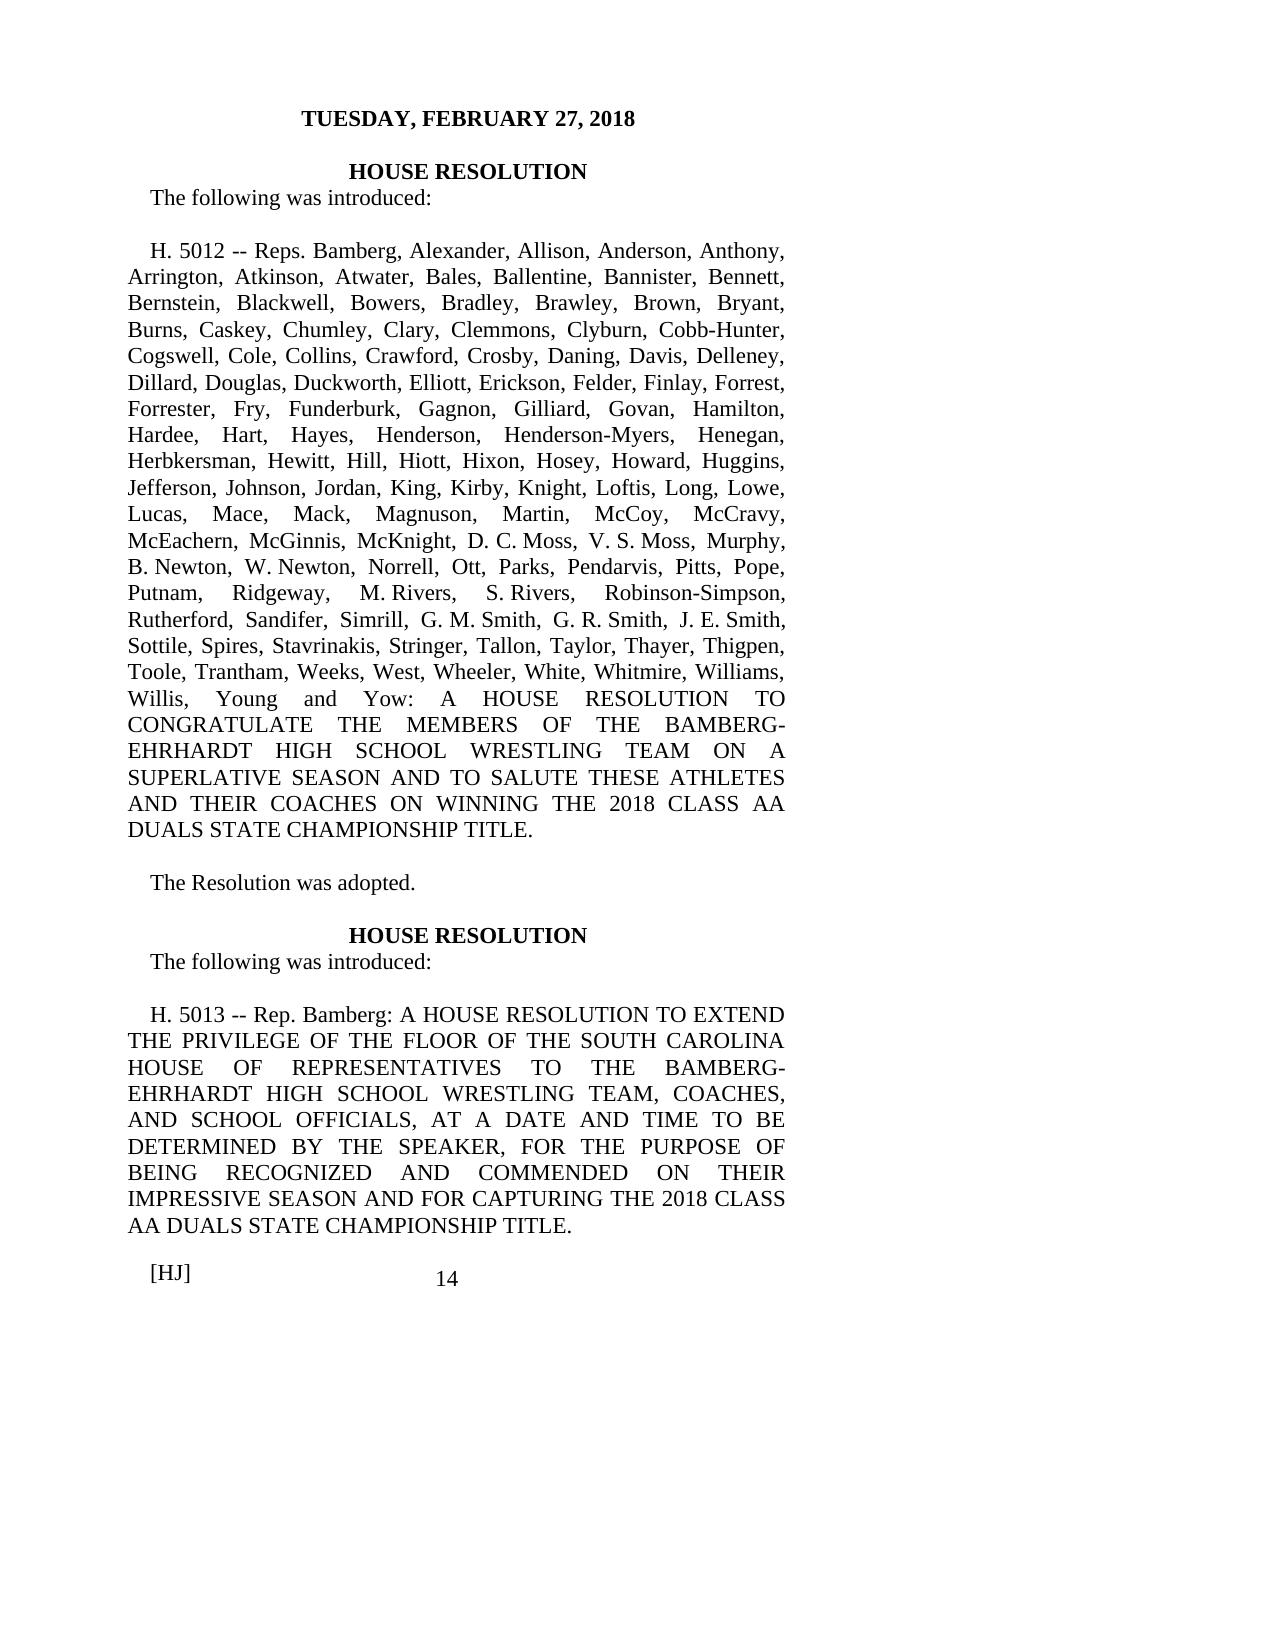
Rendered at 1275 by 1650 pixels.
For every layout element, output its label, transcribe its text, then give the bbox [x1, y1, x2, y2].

text HOUSE RESOLUTION [127, 922, 786, 948]
text H. 5013 -- Rep. Bamberg: A HOUSE RESOLUTION TO EXTEND THE PRIVILEGE OF THE FLOOR OF THE SOUTH CAROLINA HOUSE OF REPRESENTATIVES TO THE BAMBERG-EHRHARDT HIGH SCHOOL WRESTLING TEAM, COACHES, AND SCHOOL OFFICIALS, AT A DATE AND TIME TO BE DETERMINED BY THE SPEAKER, FOR THE PURPOSE OF BEING RECOGNIZED AND COMMENDED ON THEIR IMPRESSIVE SEASON AND FOR CAPTURING THE 2018 CLASS AA DUALS STATE CHAMPIONSHIP TITLE. [127, 1001, 786, 1238]
text HOUSE RESOLUTION [127, 158, 786, 184]
text The Resolution was adopted. [127, 869, 786, 896]
text The following was introduced: [127, 948, 786, 975]
text H. 5012 -- Reps. Bamberg, Alexander, Allison, Anderson, Anthony, Arrington, Atkinson, Atwater, Bales, Ballentine, Bannister, Bennett, Bernstein, Blackwell, Bowers, Bradley, Brawley, Brown, Bryant, Burns, Caskey, Chumley, Clary, Clemmons, Clyburn, Cobb-Hunter, Cogswell, Cole, Collins, Crawford, Crosby, Daning, Davis, Delleney, Dillard, Douglas, Duckworth, Elliott, Erickson, Felder, Finlay, Forrest, Forrester, Fry, Funderburk, Gagnon, Gilliard, Govan, Hamilton, Hardee, Hart, Hayes, Henderson, Henderson-Myers, Henegan, Herbkersman, Hewitt, Hill, Hiott, Hixon, Hosey, Howard, Huggins, Jefferson, Johnson, Jordan, King, Kirby, Knight, Loftis, Long, Lowe, Lucas, Mace, Mack, Magnuson, Martin, McCoy, McCravy, McEachern, McGinnis, McKnight, D. C. Moss, V. S. Moss, Murphy, B. Newton, W. Newton, Norrell, Ott, Parks, Pendarvis, Pitts, Pope, Putnam, Ridgeway, M. Rivers, S. Rivers, Robinson-Simpson, Rutherford, Sandifer, Simrill, G. M. Smith, G. R. Smith, J. E. Smith, Sottile, Spires, Stavrinakis, Stringer, Tallon, Taylor, Thayer, Thigpen, Toole, Trantham, Weeks, West, Wheeler, White, Whitmire, Williams, Willis, Young and Yow: A HOUSE RESOLUTION TO CONGRATULATE THE MEMBERS OF THE BAMBERG-EHRHARDT HIGH SCHOOL WRESTLING TEAM ON A SUPERLATIVE SEASON AND TO SALUTE THESE ATHLETES AND THEIR COACHES ON WINNING THE 2018 CLASS AA DUALS STATE CHAMPIONSHIP TITLE. [127, 237, 786, 843]
text The following was introduced: [127, 184, 786, 210]
